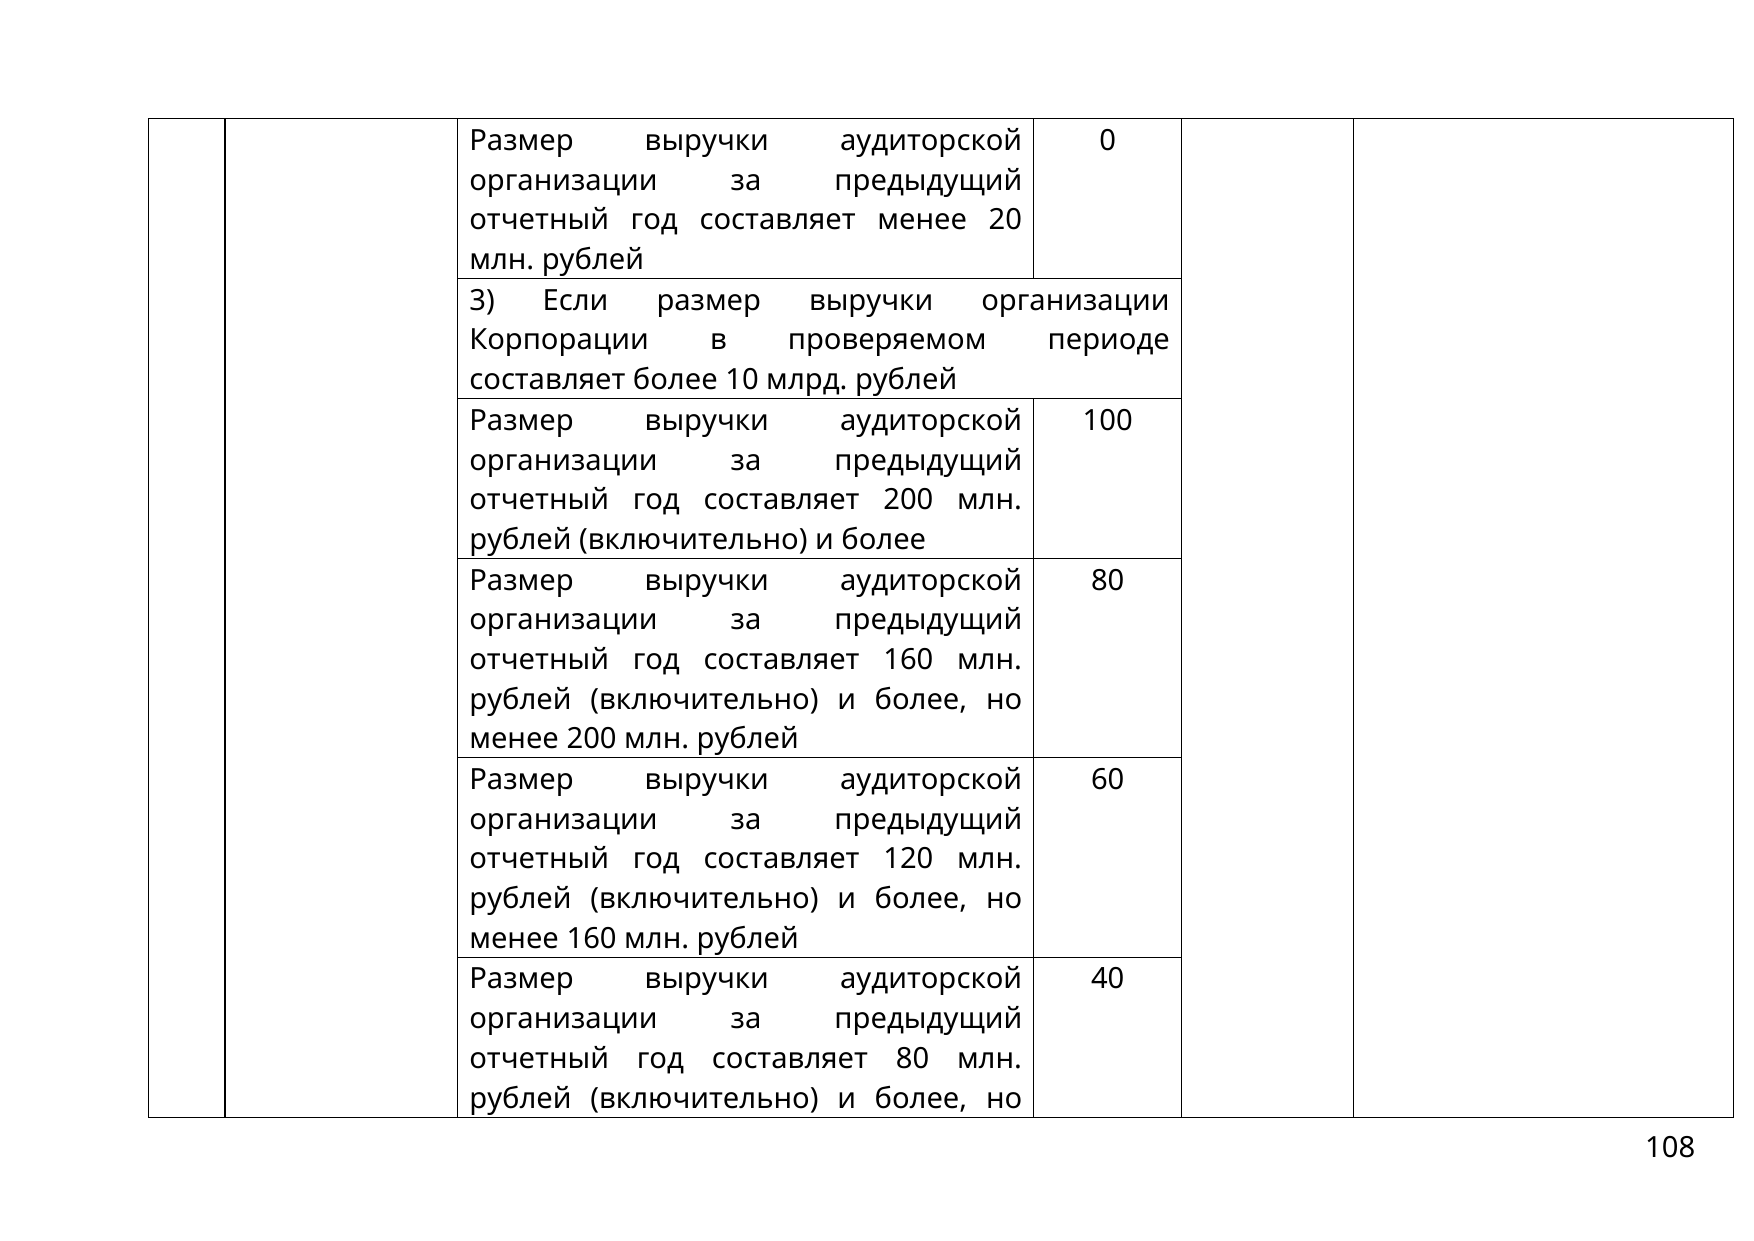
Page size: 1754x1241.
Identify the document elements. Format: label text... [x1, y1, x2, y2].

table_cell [458, 958, 1033, 1117]
table_cell Размер выручки аудиторской организации за предыдущий отчетный год составляет менее 20 млн. рублей [458, 119, 1033, 278]
table_cell 100 [1034, 399, 1181, 558]
table_cell Размер выручки аудиторской организации за предыдущий отчетный год составляет 200 млн. рублей (включительно) и более [458, 399, 1033, 558]
table_cell 40 [1034, 958, 1181, 1117]
table_cell 0 [1034, 119, 1181, 278]
table_cell 3) Если размер выручки организации Корпорации в проверяемом периоде составляет более 10 млрд. рублей [458, 279, 1181, 398]
table_cell 80 [1034, 559, 1181, 757]
table_cell Размер выручки аудиторской организации за предыдущий отчетный год составляет 160 млн. рублей (включительно) и более, но менее 200 млн. рублей [458, 559, 1033, 757]
table_cell Размер выручки аудиторской организации за предыдущий отчетный год составляет 120 млн. рублей (включительно) и более, но менее 160 млн. рублей [458, 758, 1033, 957]
table_cell 60 [1034, 758, 1181, 957]
